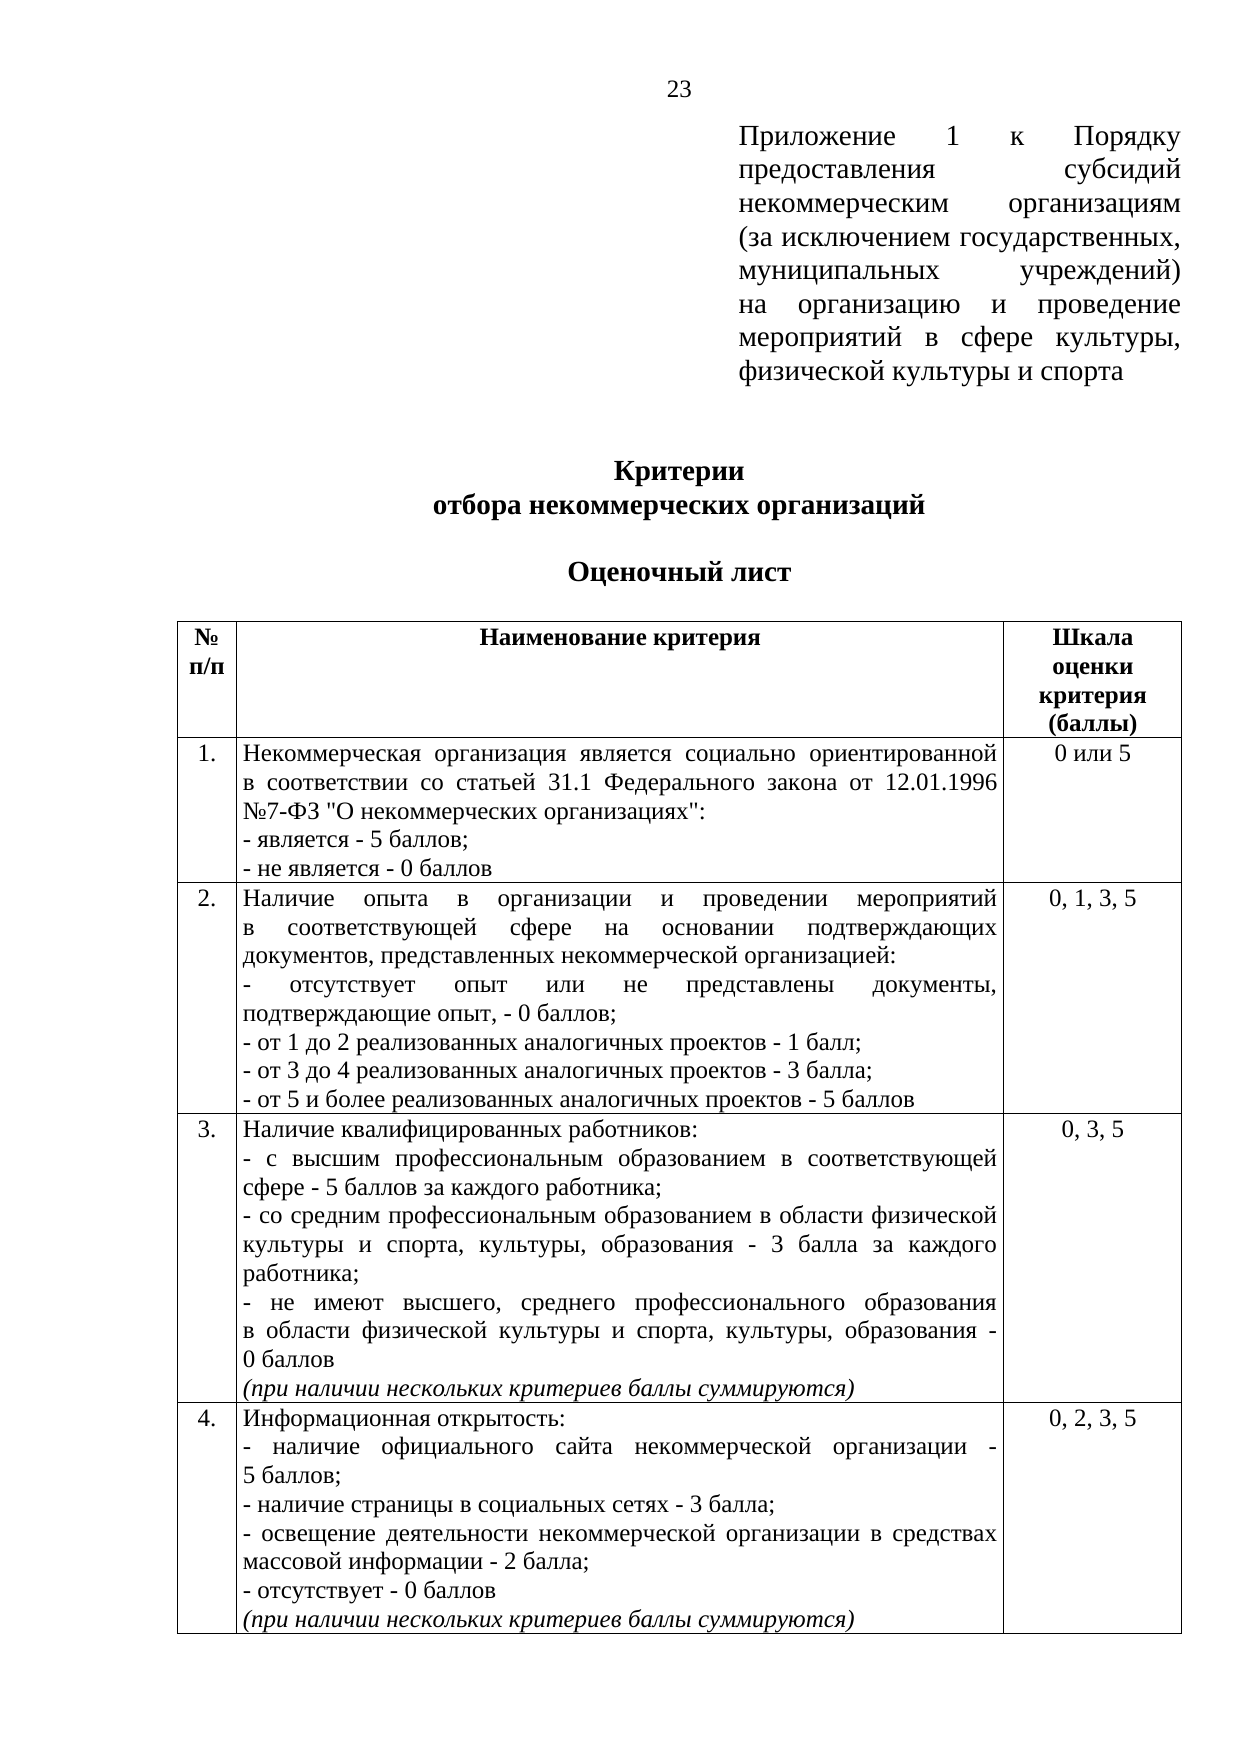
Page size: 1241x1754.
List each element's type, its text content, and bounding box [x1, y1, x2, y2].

text отбора некоммерческих организаций [177, 487, 1181, 521]
text Критерии [177, 453, 1181, 487]
text Оценочный лист [177, 554, 1181, 588]
table_cell 0, 3, 5 [1004, 1114, 1181, 1402]
table_cell Наличие квалифицированных работников: - с высшим профессиональным образованием в соответствующей сфере - 5 баллов за каждого работника; - со средним профессиональным образованием в области физической культуры и спорта, культуры, образования - 3 балла за каждого работника; - не имеют высшего, среднего профессионального образования в области физической культуры и спорта, культуры, образования - 0 баллов (при наличии нескольких критериев баллы суммируются) [237, 1114, 1003, 1402]
table_cell 3. [178, 1114, 236, 1402]
table_header Шкала оценки критерия (баллы) [1004, 622, 1181, 737]
table_cell 0, 1, 3, 5 [1004, 883, 1181, 1113]
table_cell 1. [178, 738, 236, 882]
table_cell 4. [178, 1403, 236, 1633]
table_header Наименование критерия [237, 622, 1003, 737]
table_cell 2. [178, 883, 236, 1113]
table_cell 0 или 5 [1004, 738, 1181, 882]
table_cell Наличие опыта в организации и проведении мероприятий в соответствующей сфере на основании подтверждающих документов, представленных некоммерческой организацией: - отсутствует опыт или не представлены документы, подтверждающие опыт, - 0 баллов; - от 1 до 2 реализованных аналогичных проектов - 1 балл; - от 3 до 4 реализованных аналогичных проектов - 3 балла; - от 5 и более реализованных аналогичных проектов - 5 баллов [237, 883, 1003, 1113]
table_cell Некоммерческая организация является социально ориентированной в соответствии со статьей 31.1 Федерального закона от 12.01.1996 №7-ФЗ "О некоммерческих организациях": - является - 5 баллов; - не является - 0 баллов [237, 738, 1003, 882]
text Приложение 1 к Порядку предоставления субсидий некоммерческим организациям (за исключением государственных, муниципальных учреждений) на организацию и проведение мероприятий в сфере культуры, физической культуры и спорта [738, 118, 1181, 386]
table_cell 0, 2, 3, 5 [1004, 1403, 1181, 1633]
table_cell Информационная открытость: - наличие официального сайта некоммерческой организации - 5 баллов; - наличие страницы в социальных сетях - 3 балла; - освещение деятельности некоммерческой организации в средствах массовой информации - 2 балла; - отсутствует - 0 баллов (при наличии нескольких критериев баллы суммируются) [237, 1403, 1003, 1633]
table_header № п/п [178, 622, 236, 737]
